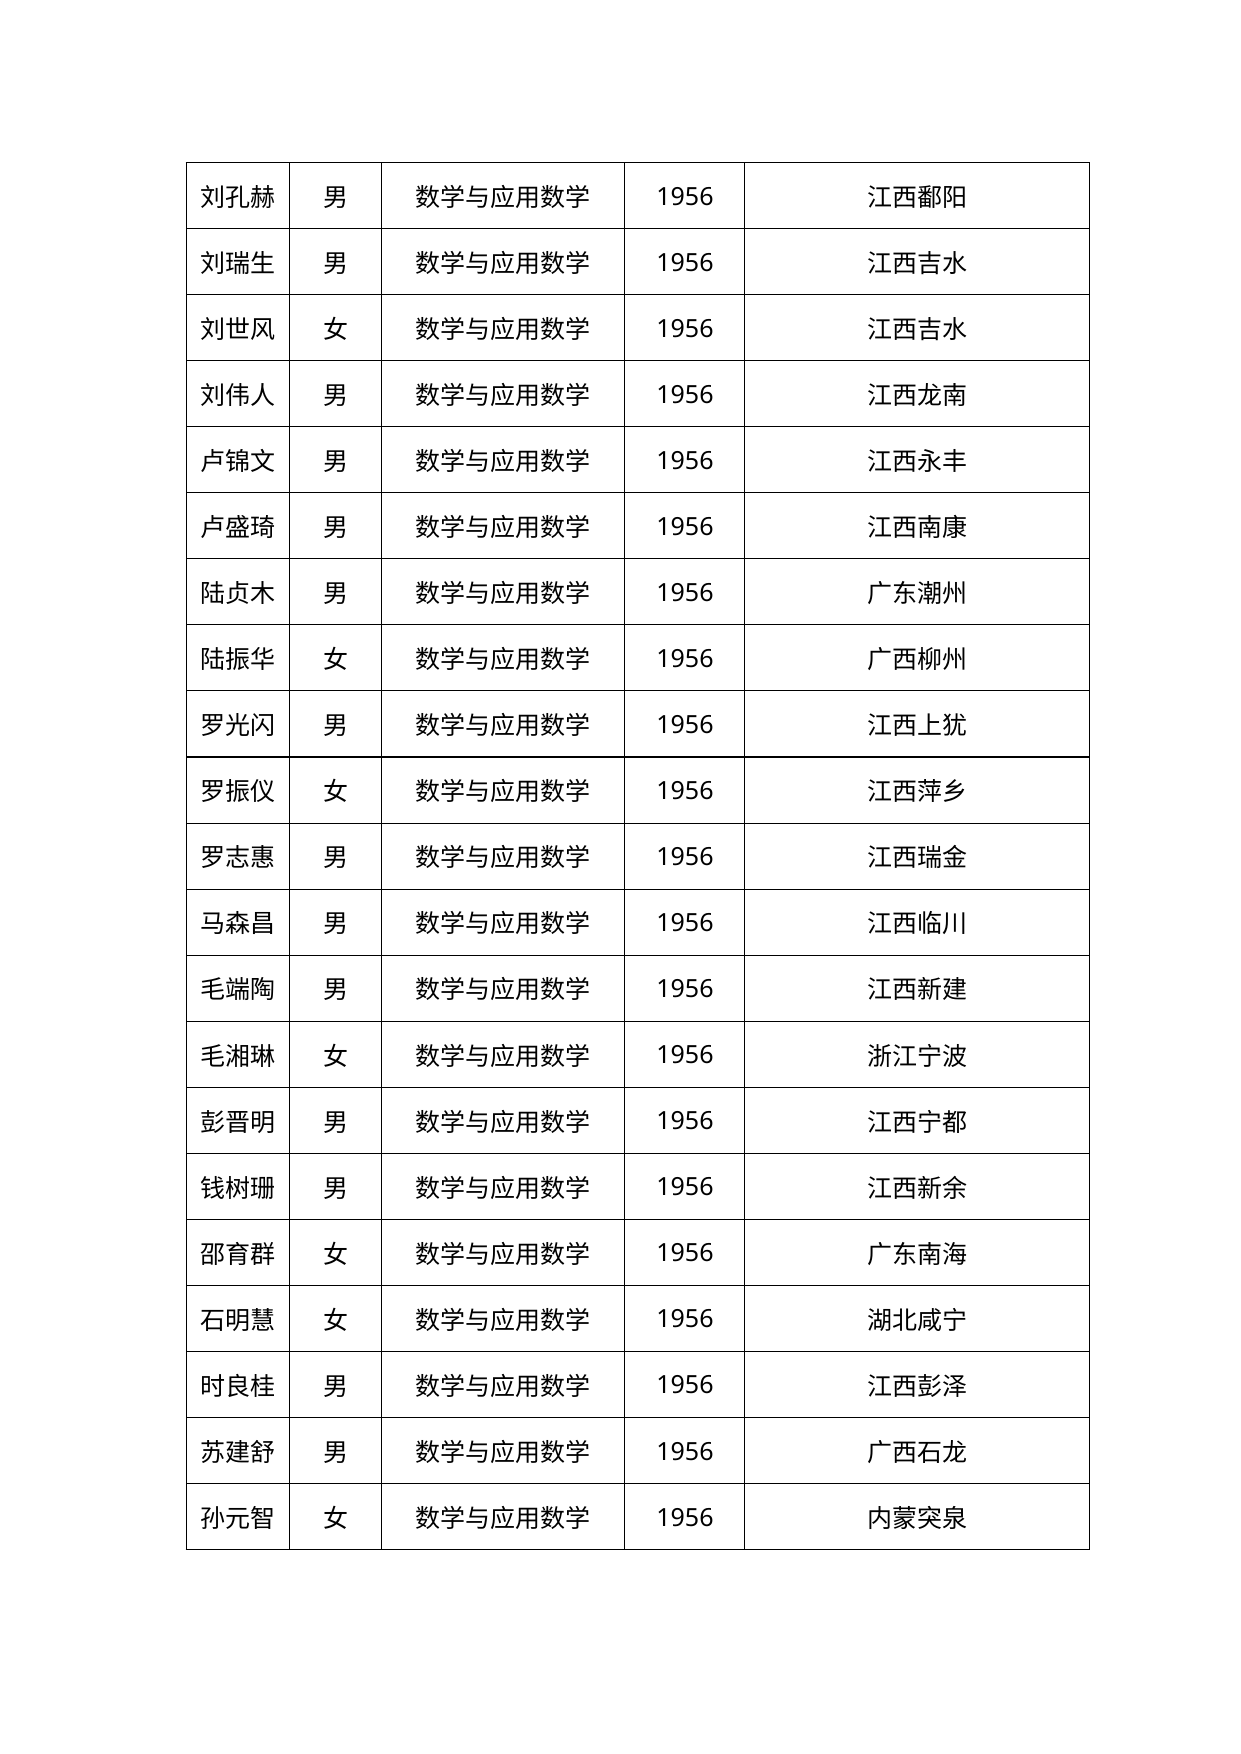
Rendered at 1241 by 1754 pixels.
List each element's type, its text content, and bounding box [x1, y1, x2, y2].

table_cell 1956 [625, 1352, 744, 1417]
table_cell 刘伟人 [187, 361, 289, 426]
table_cell 男 [290, 824, 381, 888]
table_cell 江西龙南 [745, 361, 1089, 426]
table_cell 时良桂 [187, 1352, 289, 1417]
table_cell 1956 [625, 625, 744, 690]
table_cell 女 [290, 758, 381, 822]
table_cell 钱树珊 [187, 1154, 289, 1219]
table_cell 数学与应用数学 [382, 559, 624, 624]
table_cell 1956 [625, 890, 744, 954]
table_cell 1956 [625, 1418, 744, 1483]
table_cell 1956 [625, 427, 744, 492]
table_cell 陆振华 [187, 625, 289, 690]
table_cell 江西彭泽 [745, 1352, 1089, 1417]
table_cell 1956 [625, 758, 744, 822]
table_cell 江西上犹 [745, 691, 1089, 756]
table_cell 苏建舒 [187, 1418, 289, 1483]
table_cell 1956 [625, 493, 744, 558]
table_cell 江西鄱阳 [745, 163, 1089, 228]
table_cell 数学与应用数学 [382, 493, 624, 558]
table_cell 湖北咸宁 [745, 1286, 1089, 1351]
table_cell 1956 [625, 295, 744, 360]
table_cell 男 [290, 427, 381, 492]
table_cell 数学与应用数学 [382, 625, 624, 690]
table_cell 1956 [625, 163, 744, 228]
table_cell 数学与应用数学 [382, 1154, 624, 1219]
table_cell 女 [290, 1484, 381, 1549]
table_cell 数学与应用数学 [382, 1088, 624, 1153]
table_cell 男 [290, 163, 381, 228]
table_cell 1956 [625, 1484, 744, 1549]
table_cell 数学与应用数学 [382, 427, 624, 492]
table_cell 1956 [625, 1022, 744, 1087]
table_cell 数学与应用数学 [382, 1220, 624, 1285]
table_cell 江西吉水 [745, 229, 1089, 294]
table_cell 1956 [625, 559, 744, 624]
table_cell 数学与应用数学 [382, 229, 624, 294]
table_cell 内蒙突泉 [745, 1484, 1089, 1549]
table_cell 浙江宁波 [745, 1022, 1089, 1087]
table_cell 彭晋明 [187, 1088, 289, 1153]
table_cell 数学与应用数学 [382, 1352, 624, 1417]
table_cell 数学与应用数学 [382, 691, 624, 756]
table_cell 广东潮州 [745, 559, 1089, 624]
table_cell 江西临川 [745, 890, 1089, 954]
table_cell 广西石龙 [745, 1418, 1089, 1483]
table_cell 女 [290, 1022, 381, 1087]
table_cell 罗志惠 [187, 824, 289, 888]
table_cell 广西柳州 [745, 625, 1089, 690]
table_cell 数学与应用数学 [382, 824, 624, 888]
table_cell 1956 [625, 1220, 744, 1285]
table_cell 数学与应用数学 [382, 1286, 624, 1351]
table_cell 女 [290, 625, 381, 690]
table_cell 女 [290, 1286, 381, 1351]
table_cell 江西南康 [745, 493, 1089, 558]
table_cell 数学与应用数学 [382, 1418, 624, 1483]
table_cell 数学与应用数学 [382, 890, 624, 954]
table_cell 毛湘琳 [187, 1022, 289, 1087]
table_cell 江西吉水 [745, 295, 1089, 360]
table_cell 石明慧 [187, 1286, 289, 1351]
table_cell 马森昌 [187, 890, 289, 954]
table_cell 数学与应用数学 [382, 163, 624, 228]
table_cell 男 [290, 229, 381, 294]
table_cell 1956 [625, 229, 744, 294]
table_cell 1956 [625, 691, 744, 756]
table_cell 男 [290, 1352, 381, 1417]
table_cell 陆贞木 [187, 559, 289, 624]
table_cell 刘瑞生 [187, 229, 289, 294]
table_cell 罗振仪 [187, 758, 289, 822]
table_cell 数学与应用数学 [382, 1022, 624, 1087]
table_cell 男 [290, 691, 381, 756]
table_cell 江西新建 [745, 956, 1089, 1021]
table_cell 刘世风 [187, 295, 289, 360]
table_cell 男 [290, 559, 381, 624]
table_cell 1956 [625, 1286, 744, 1351]
table_cell 男 [290, 361, 381, 426]
table_cell 男 [290, 956, 381, 1021]
table_cell 女 [290, 295, 381, 360]
table_cell 江西宁都 [745, 1088, 1089, 1153]
table_cell 男 [290, 890, 381, 954]
table_cell 男 [290, 493, 381, 558]
table_cell 数学与应用数学 [382, 758, 624, 822]
table_cell 数学与应用数学 [382, 956, 624, 1021]
table_cell 卢盛琦 [187, 493, 289, 558]
table_cell 数学与应用数学 [382, 361, 624, 426]
table_cell 女 [290, 1220, 381, 1285]
table_cell 1956 [625, 1088, 744, 1153]
table_cell 卢锦文 [187, 427, 289, 492]
table_cell 男 [290, 1418, 381, 1483]
table_cell 江西萍乡 [745, 758, 1089, 822]
table_cell 男 [290, 1088, 381, 1153]
table_cell 广东南海 [745, 1220, 1089, 1285]
table_cell 刘孔赫 [187, 163, 289, 228]
table_cell 男 [290, 1154, 381, 1219]
table_cell 孙元智 [187, 1484, 289, 1549]
table_cell 1956 [625, 1154, 744, 1219]
table_cell 1956 [625, 361, 744, 426]
table_cell 江西永丰 [745, 427, 1089, 492]
table_cell 罗光闪 [187, 691, 289, 756]
table_cell 1956 [625, 956, 744, 1021]
table_cell 数学与应用数学 [382, 295, 624, 360]
table_cell 江西新余 [745, 1154, 1089, 1219]
table_cell 邵育群 [187, 1220, 289, 1285]
table_cell 毛端陶 [187, 956, 289, 1021]
table_cell 1956 [625, 824, 744, 888]
table_cell 江西瑞金 [745, 824, 1089, 888]
table_cell 数学与应用数学 [382, 1484, 624, 1549]
